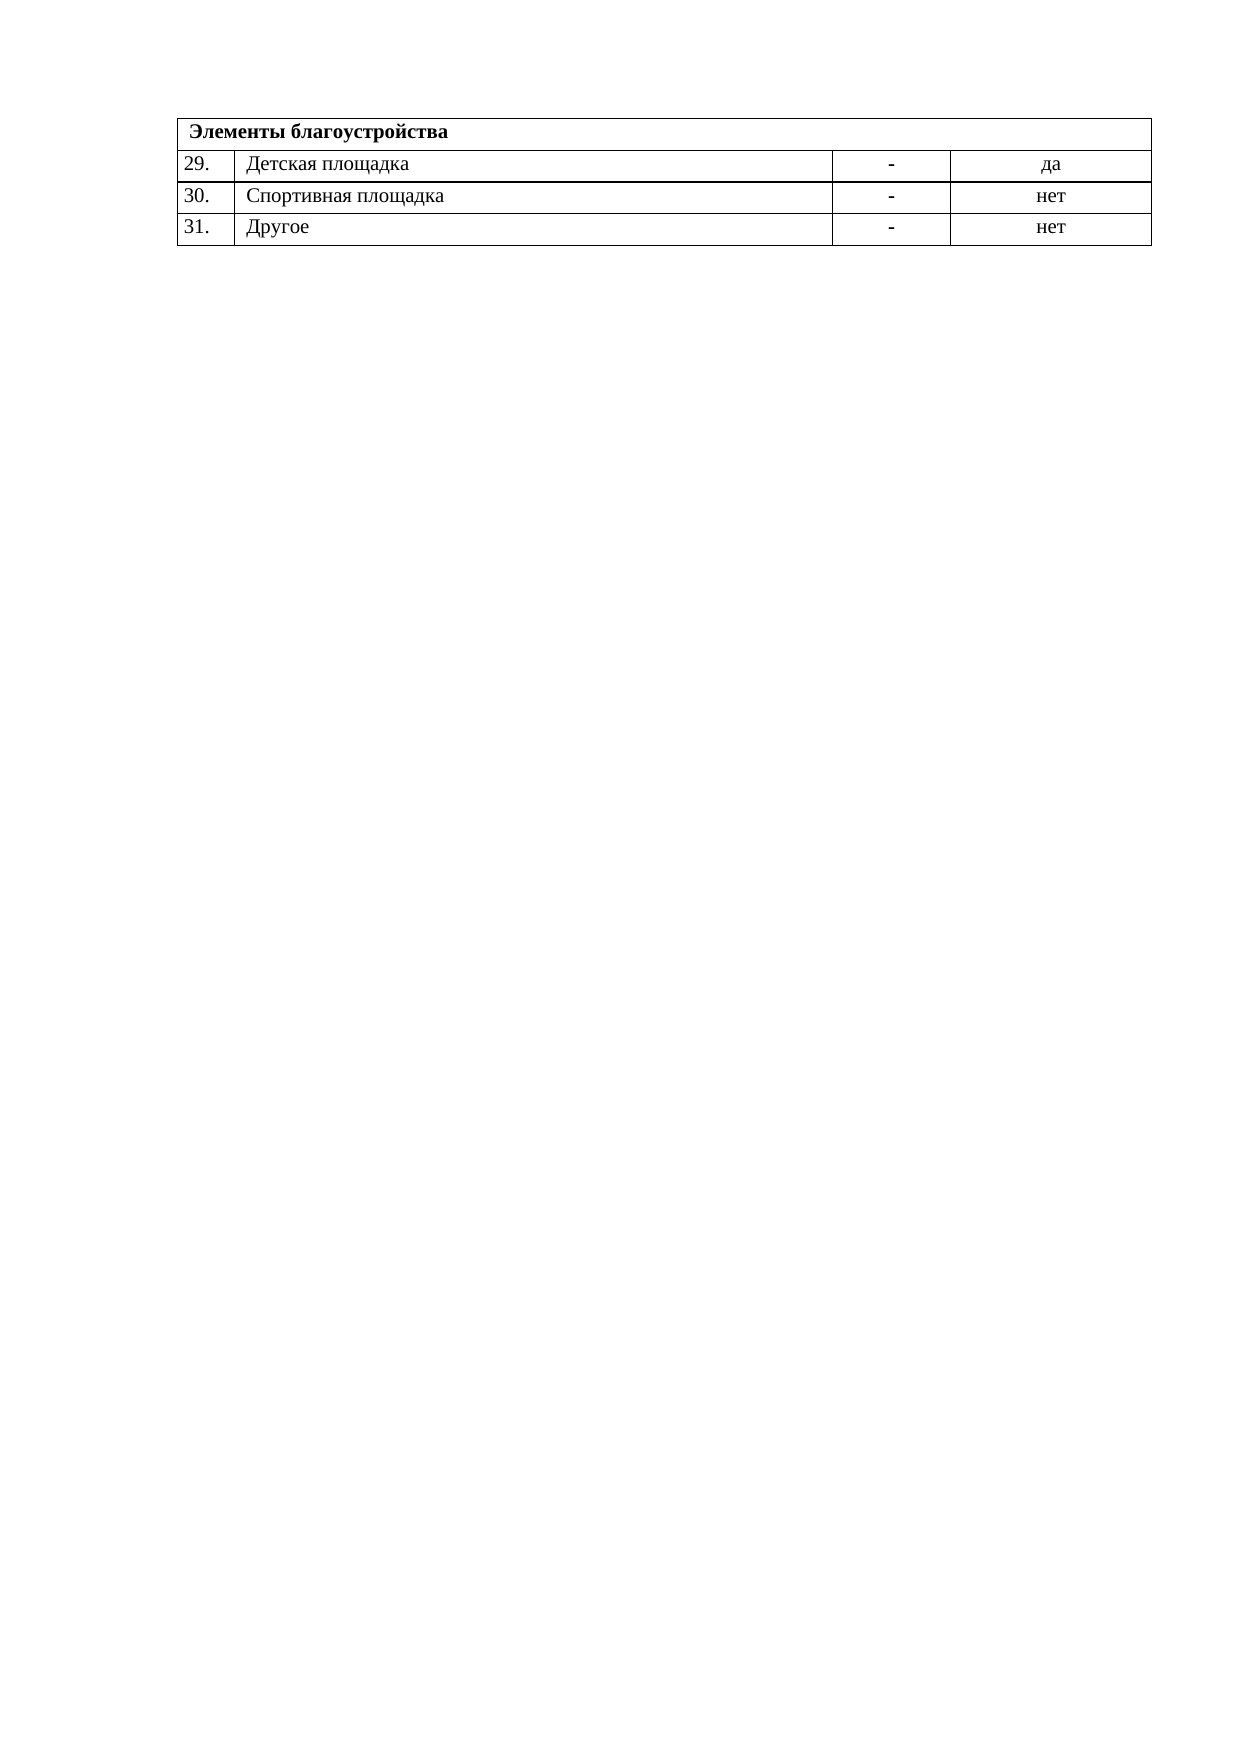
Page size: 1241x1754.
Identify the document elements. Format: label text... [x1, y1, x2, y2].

table_cell нет [951, 214, 1151, 245]
table_cell нет [951, 183, 1151, 213]
table_cell да [951, 151, 1151, 181]
table_cell - [833, 214, 950, 245]
table_cell [178, 214, 234, 245]
table_cell Элементы благоустройства [178, 119, 1151, 150]
table_cell - [833, 151, 950, 181]
table_cell Детская площадка [235, 151, 832, 181]
table_cell [178, 183, 234, 213]
table_cell Другое [235, 214, 832, 245]
table_cell Спортивная площадка [235, 183, 832, 213]
table_cell [178, 151, 234, 181]
table_cell - [833, 183, 950, 213]
